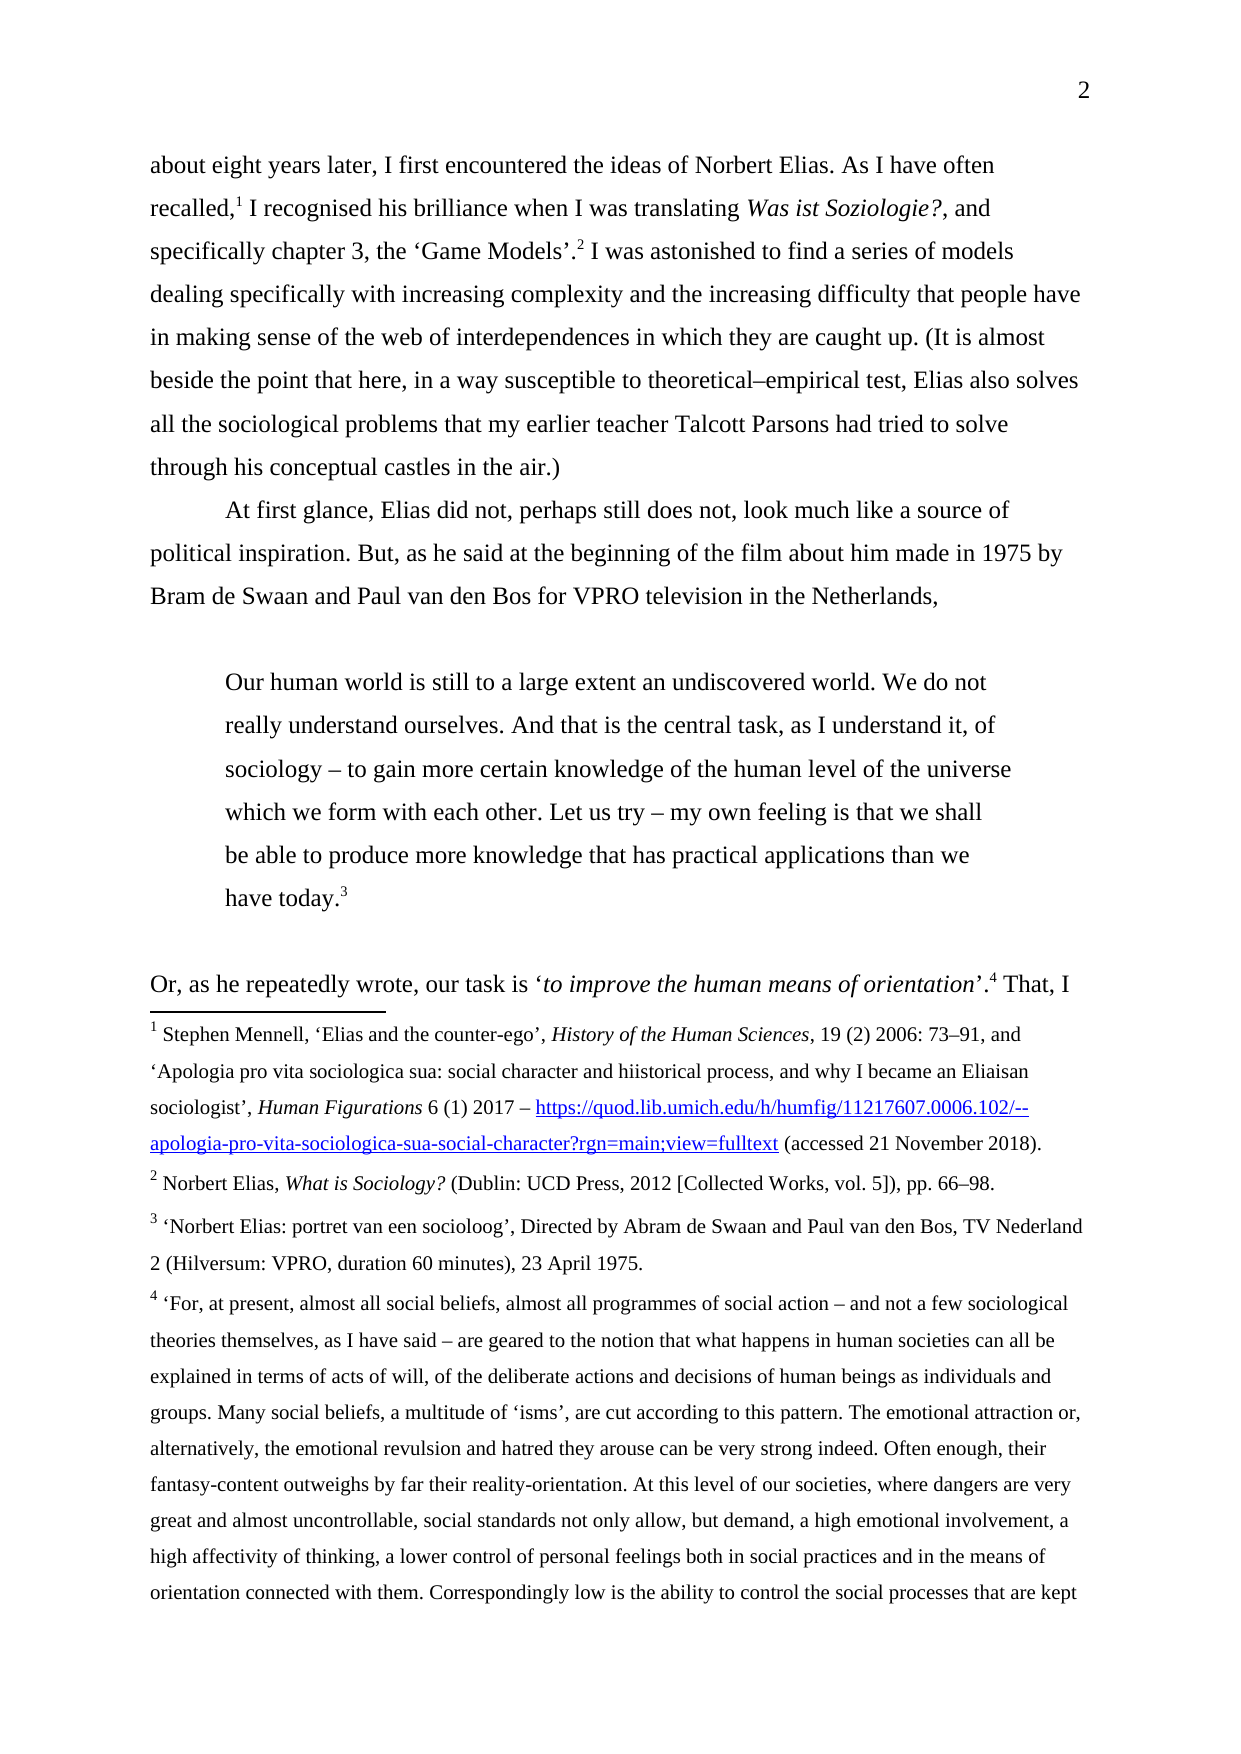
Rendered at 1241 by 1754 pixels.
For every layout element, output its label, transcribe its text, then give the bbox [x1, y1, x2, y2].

text At first glance, Elias did not, perhaps still does not, look much like a source of political inspiration. But, as he said at the beginning of the film about him made in 1975 by Bram de Swaan and Paul van den Bos for VPRO television in the Netherlands, [150, 495, 1090, 610]
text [150, 150, 1090, 481]
text Our human world is still to a large extent an undiscovered world. We do not really understand ourselves. And that is the central task, as I understand it, of sociology – to gain more certain knowledge of the human level of the universe which we form with each other. Let us try – my own feeling is that we shall be able to produce more knowledge that has practical applications than we have today. [225, 667, 1012, 912]
